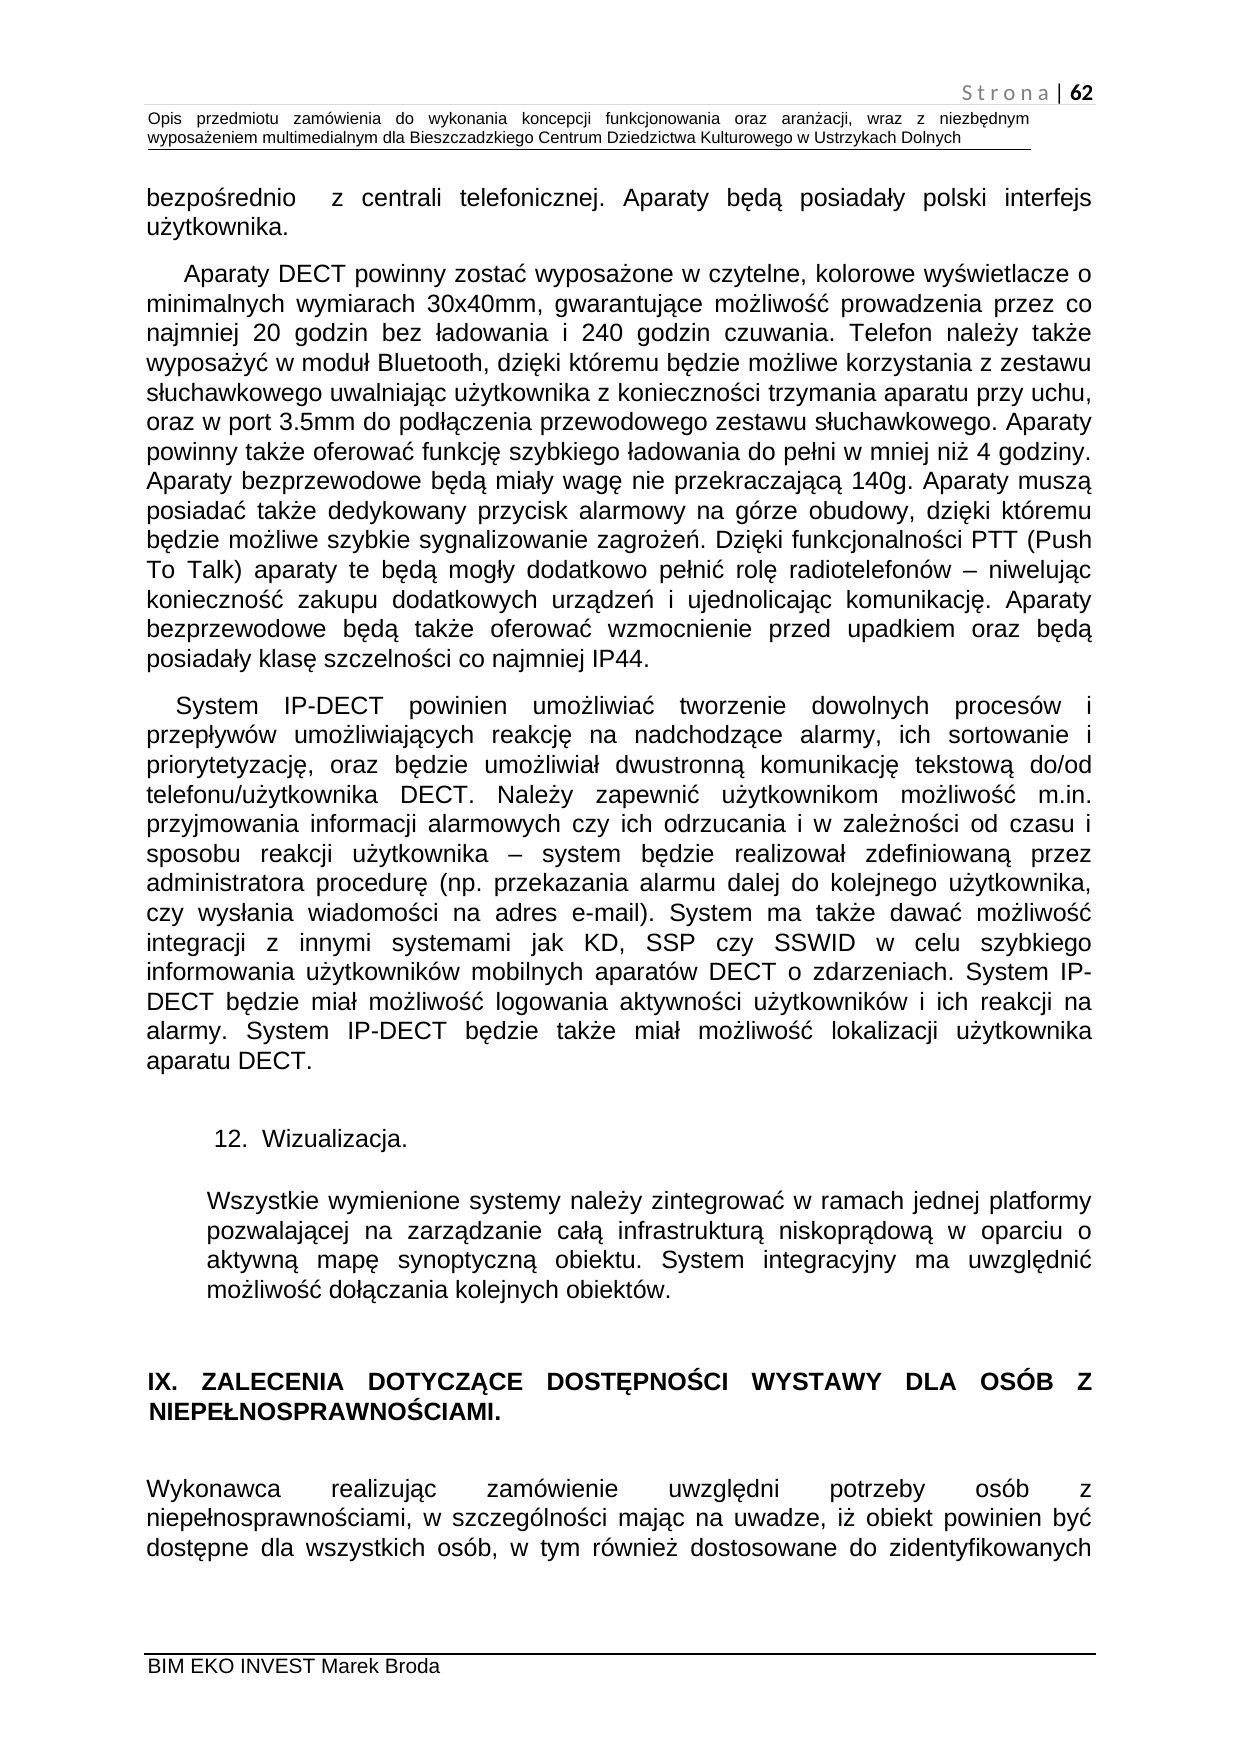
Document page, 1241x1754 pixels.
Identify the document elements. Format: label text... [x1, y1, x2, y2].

text Wszystkie wymienione systemy należy zintegrować w ramach jednej platformy pozwalającej na zarządzanie całą infrastrukturą niskoprądową w oparciu o aktywną mapę synoptyczną obiektu. System integracyjny ma uwzględnić możliwość dołączania kolejnych obiektów. [206, 1186, 1093, 1303]
text 12. Wizualizacja. [206, 1124, 1093, 1153]
text Aparaty DECT powinny zostać wyposażone w czytelne, kolorowe wyświetlacze o minimalnych wymiarach 30x40mm, gwarantujące możliwość prowadzenia przez co najmniej 20 godzin bez ładowania i 240 godzin czuwania. Telefon należy także wyposażyć w moduł Bluetooth, dzięki któremu będzie możliwe korzystania z zestawu słuchawkowego uwalniając użytkownika z konieczności trzymania aparatu przy uchu, oraz w port 3.5mm do podłączenia przewodowego zestawu słuchawkowego. Aparaty powinny także oferować funkcję szybkiego ładowania do pełni w mniej niż 4 godziny. Aparaty bezprzewodowe będą miały wagę nie przekraczającą 140g. Aparaty muszą posiadać także dedykowany przycisk alarmowy na górze obudowy, dzięki któremu będzie możliwe szybkie sygnalizowanie zagrożeń. Dzięki funkcjonalności PTT (Push To Talk) aparaty te będą mogły dodatkowo pełnić rolę radiotelefonów – niwelując konieczność zakupu dodatkowych urządzeń i ujednolicając komunikację. Aparaty bezprzewodowe będą także oferować wzmocnienie przed upadkiem oraz będą posiadały klasę szczelności co najmniej IP44. [146, 259, 1093, 672]
text System IP-DECT powinien umożliwiać tworzenie dowolnych procesów i przepływów umożliwiających reakcję na nadchodzące alarmy, ich sortowanie i priorytetyzację, oraz będzie umożliwiał dwustronną komunikację tekstową do/od telefonu/użytkownika DECT. Należy zapewnić użytkownikom możliwość m.in. przyjmowania informacji alarmowych czy ich odrzucania i w zależności od czasu i sposobu reakcji użytkownika – system będzie realizował zdefiniowaną przez administratora procedurę (np. przekazania alarmu dalej do kolejnego użytkownika, czy wysłania wiadomości na adres e-mail). System ma także dawać możliwość integracji z innymi systemami jak KD, SSP czy SSWID w celu szybkiego informowania użytkowników mobilnych aparatów DECT o zdarzeniach. System IP-DECT będzie miał możliwość logowania aktywności użytkowników i ich reakcji na alarmy. System IP-DECT będzie także miał możliwość lokalizacji użytkownika aparatu DECT. [146, 691, 1093, 1074]
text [146, 182, 1093, 241]
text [146, 1474, 1093, 1562]
text IX. ZALECENIA DOTYCZĄCE DOSTĘPNOŚCI WYSTAWY DLA OSÓB Z NIEPEŁNOSPRAWNOŚCIAMI. [147, 1367, 1093, 1425]
